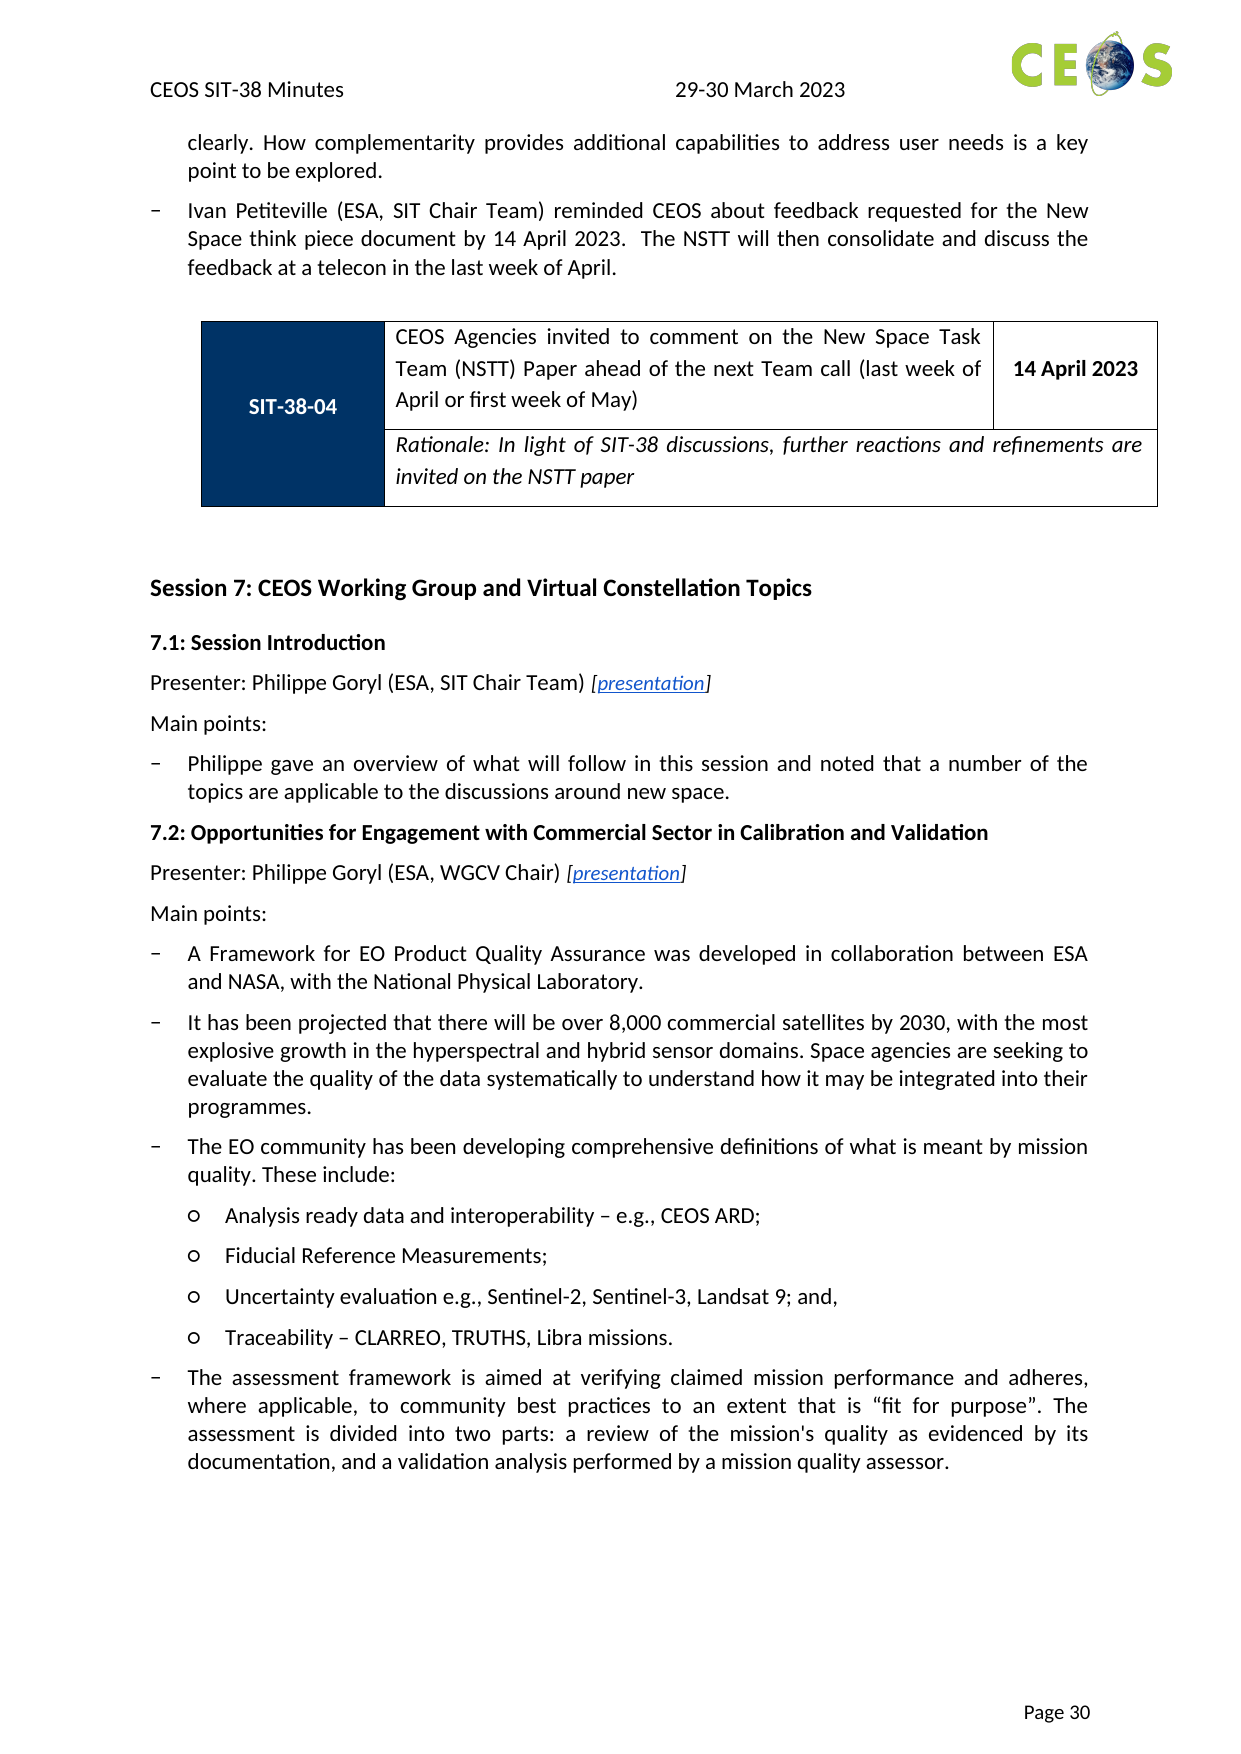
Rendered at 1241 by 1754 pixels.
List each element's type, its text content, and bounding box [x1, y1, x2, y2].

list Philippe gave an overview of what will follow in this session and noted that a number of the topics are applicable to the discussions around new space. [150, 749, 1090, 805]
list Traceability – CLARREO, TRUTHS, Libra missions. [187, 1323, 1090, 1351]
text Main points: [150, 899, 1090, 927]
table_header CEOS Agencies invited to comment on the New Space Task Team (NSTT) Paper ahead of the next Team call (last week of April or first week of May) [385, 322, 993, 429]
subtitle 7.1: Session Introduction [150, 628, 1090, 656]
text Presenter: Philippe Goryl (ESA, WGCV Chair) [presentation] [150, 858, 1090, 886]
table_cell Rationale: In light of SIT-38 discussions, further reactions and refinements are invited on the NSTT paper [385, 430, 1157, 506]
subtitle 7.2: Opportunities for Engagement with Commercial Sector in Calibration and Validation [150, 818, 1090, 846]
list Uncertainty evaluation e.g., Sentinel-2, Sentinel-3, Landsat 9; and, [187, 1282, 1090, 1310]
list Ivan Petiteville (ESA, SIT Chair Team) reminded CEOS about feedback requested for the New Space think piece document by 14 April 2023. The NSTT will then consolidate and discuss the feedback at a telecon in the last week of April. [150, 197, 1090, 281]
text Main points: [150, 709, 1090, 737]
list Analysis ready data and interoperability – e.g., CEOS ARD; [187, 1201, 1090, 1229]
picture [1011, 31, 1172, 96]
list A Framework for EO Product Quality Assurance was developed in collaboration between ESA and NASA, with the National Physical Laboratory. [150, 939, 1090, 995]
list Fiducial Reference Measurements; [187, 1242, 1090, 1269]
table_header SIT-38-04 [202, 322, 384, 506]
subtitle Session 7: CEOS Working Group and Virtual Constellation Topics [150, 572, 1090, 603]
list The assessment framework is aimed at verifying claimed mission performance and adheres, where applicable, to community best practices to an extent that is “fit for purpose”. The assessment is divided into two parts: a review of the mission's quality as evidenced by its documentation, and a validation analysis performed by a mission quality assessor. [150, 1363, 1090, 1475]
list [150, 128, 1090, 184]
text Presenter: Philippe Goryl (ESA, SIT Chair Team) [presentation] [150, 668, 1090, 696]
list It has been projected that there will be over 8,000 commercial satellites by 2030, with the most explosive growth in the hyperspectral and hybrid sensor domains. Space agencies are seeking to evaluate the quality of the data systematically to understand how it may be integrated into their programmes. [150, 1008, 1090, 1120]
table_header 14 April 2023 [994, 322, 1157, 429]
list The EO community has been developing comprehensive definitions of what is meant by mission quality. These include: [150, 1132, 1090, 1188]
